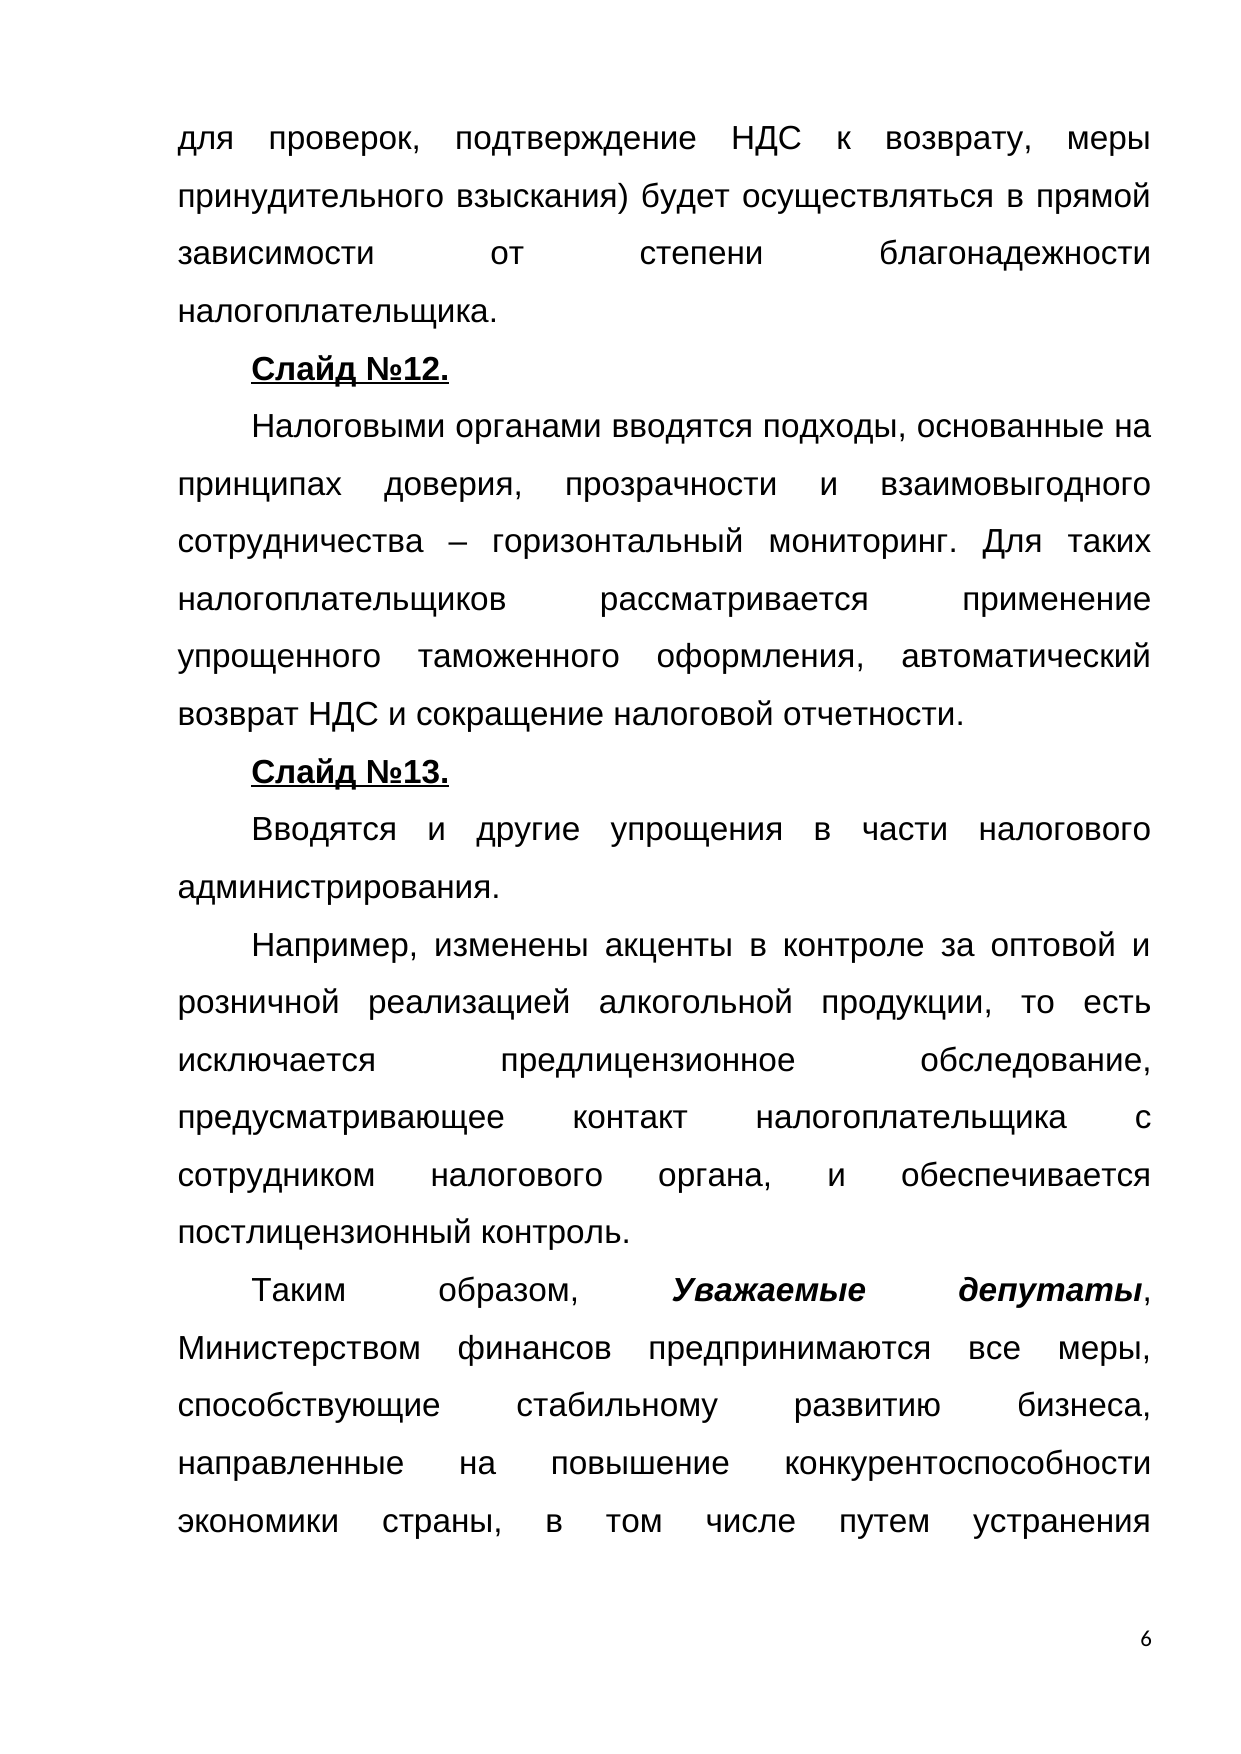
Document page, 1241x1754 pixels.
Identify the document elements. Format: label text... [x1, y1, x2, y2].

text Слайд №12. [177, 348, 1152, 387]
text Налоговыми органами вводятся подходы, основанные на принципах доверия, прозрачности и взаимовыгодного сотрудничества – горизонтальный мониторинг. Для таких налогоплательщиков рассматривается применение упрощенного таможенного оформления, автоматический возврат НДС и сокращение налоговой отчетности. [177, 406, 1152, 733]
text Слайд №13. [177, 752, 1152, 790]
text Вводятся и другие упрощения в части налогового администрирования. [177, 809, 1152, 905]
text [177, 1270, 1152, 1539]
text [177, 118, 1152, 329]
text Например, изменены акценты в контроле за оптовой и розничной реализацией алкогольной продукции, то есть исключается предлицензионное обследование, предусматривающее контакт налогоплательщика с сотрудником налогового органа, и обеспечивается постлицензионный контроль. [177, 924, 1152, 1251]
